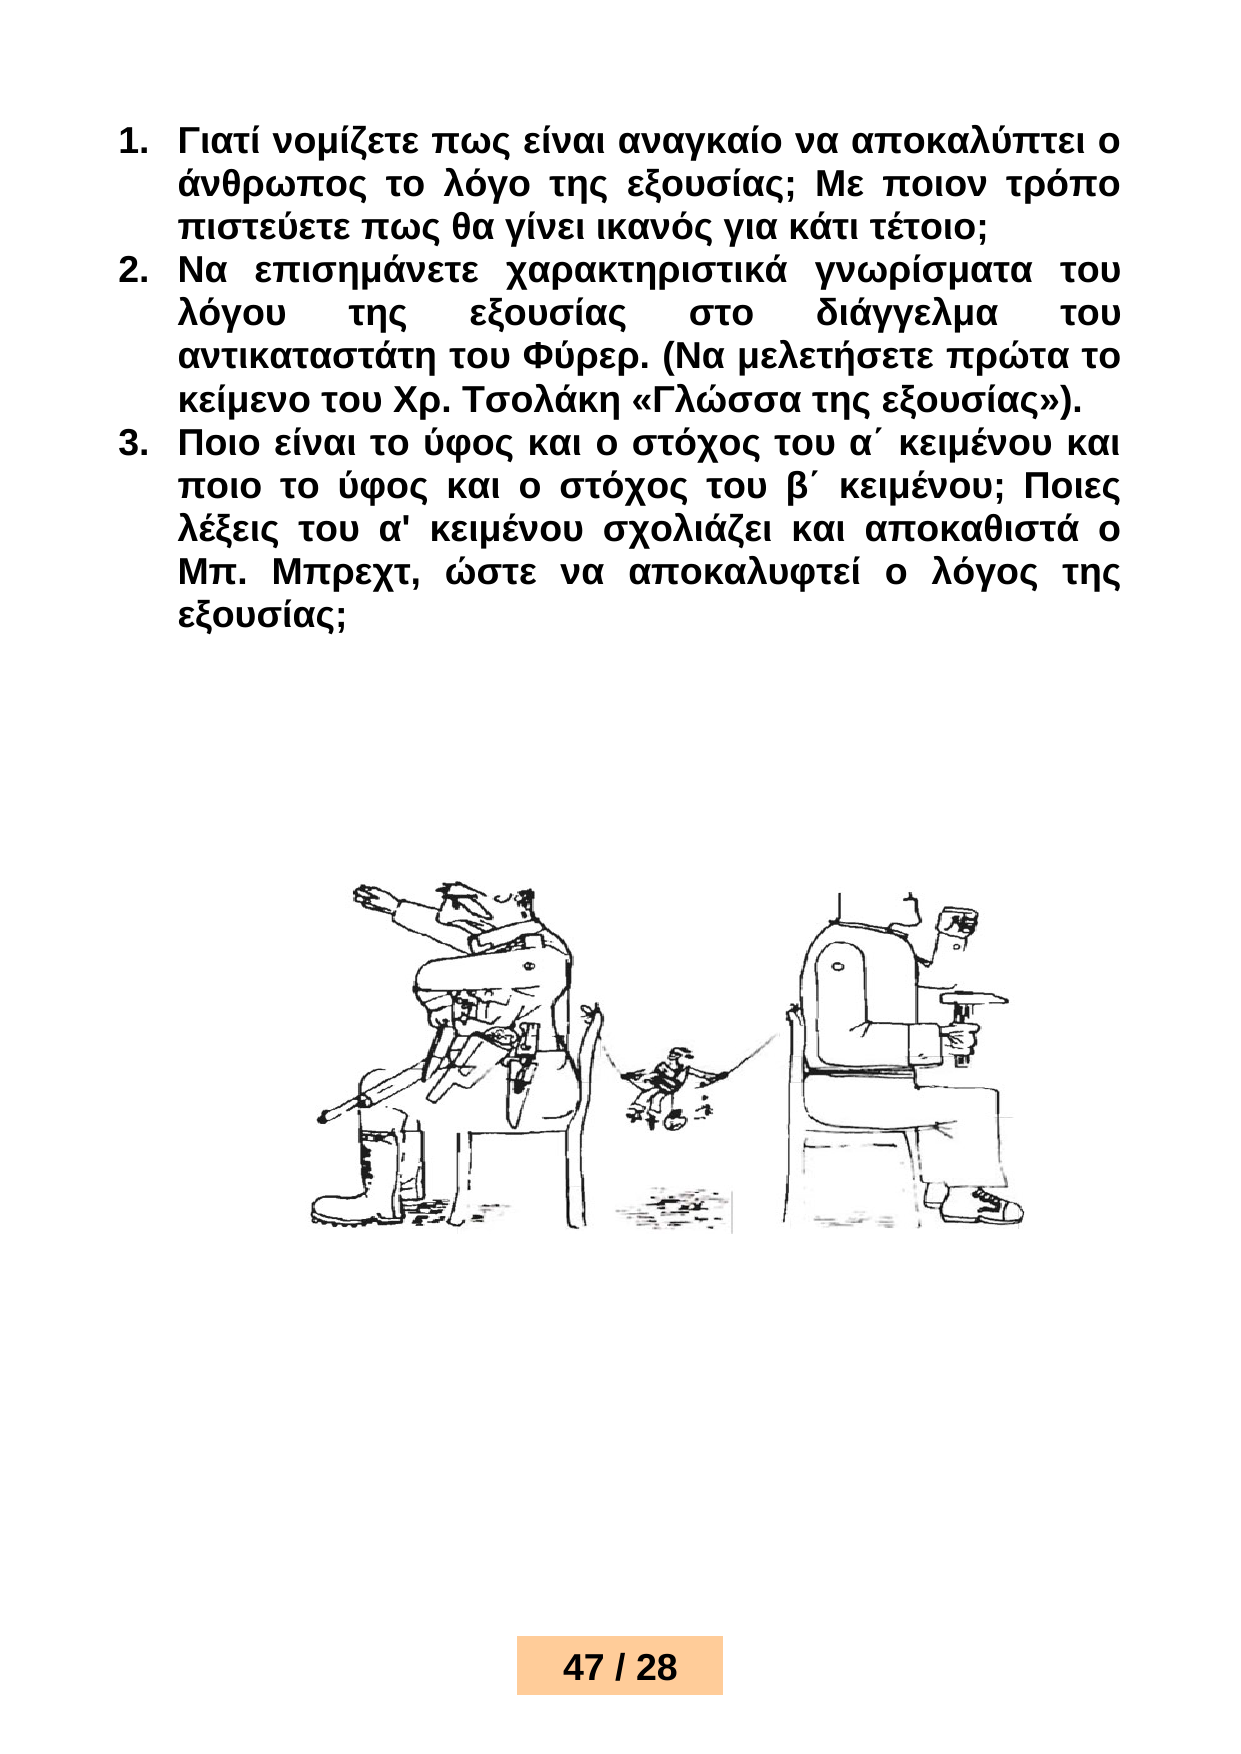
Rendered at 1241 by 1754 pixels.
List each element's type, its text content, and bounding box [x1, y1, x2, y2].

list Να επισημάνετε χαρακτηριστικά γνωρίσματα του λόγου της εξουσίας στο διάγγελμα του αντικαταστάτη του Φύρερ. (Να μελετήσετε πρώτα το κείμενο του Χρ. Τσολάκη «Γλώσσα της εξουσίας»). [118, 247, 1122, 420]
picture [295, 871, 1046, 1234]
list Γιατί νομίζετε πως είναι αναγκαίο να αποκαλύπτει ο άνθρωπος το λόγο της εξουσίας; Με ποιον τρόπο πιστεύετε πως θα γίνει ικανός για κάτι τέτοιο; [118, 118, 1122, 247]
list Ποιο είναι το ύφος και ο στόχος του α΄ κειμένου και ποιο το ύφος και ο στόχος του β΄ κειμένου; Ποιες λέξεις του α' κειμένου σχολιάζει και αποκαθιστά ο Μπ. Μπρεχτ, ώστε να αποκαλυφτεί ο λόγος της εξουσίας; [118, 420, 1122, 636]
